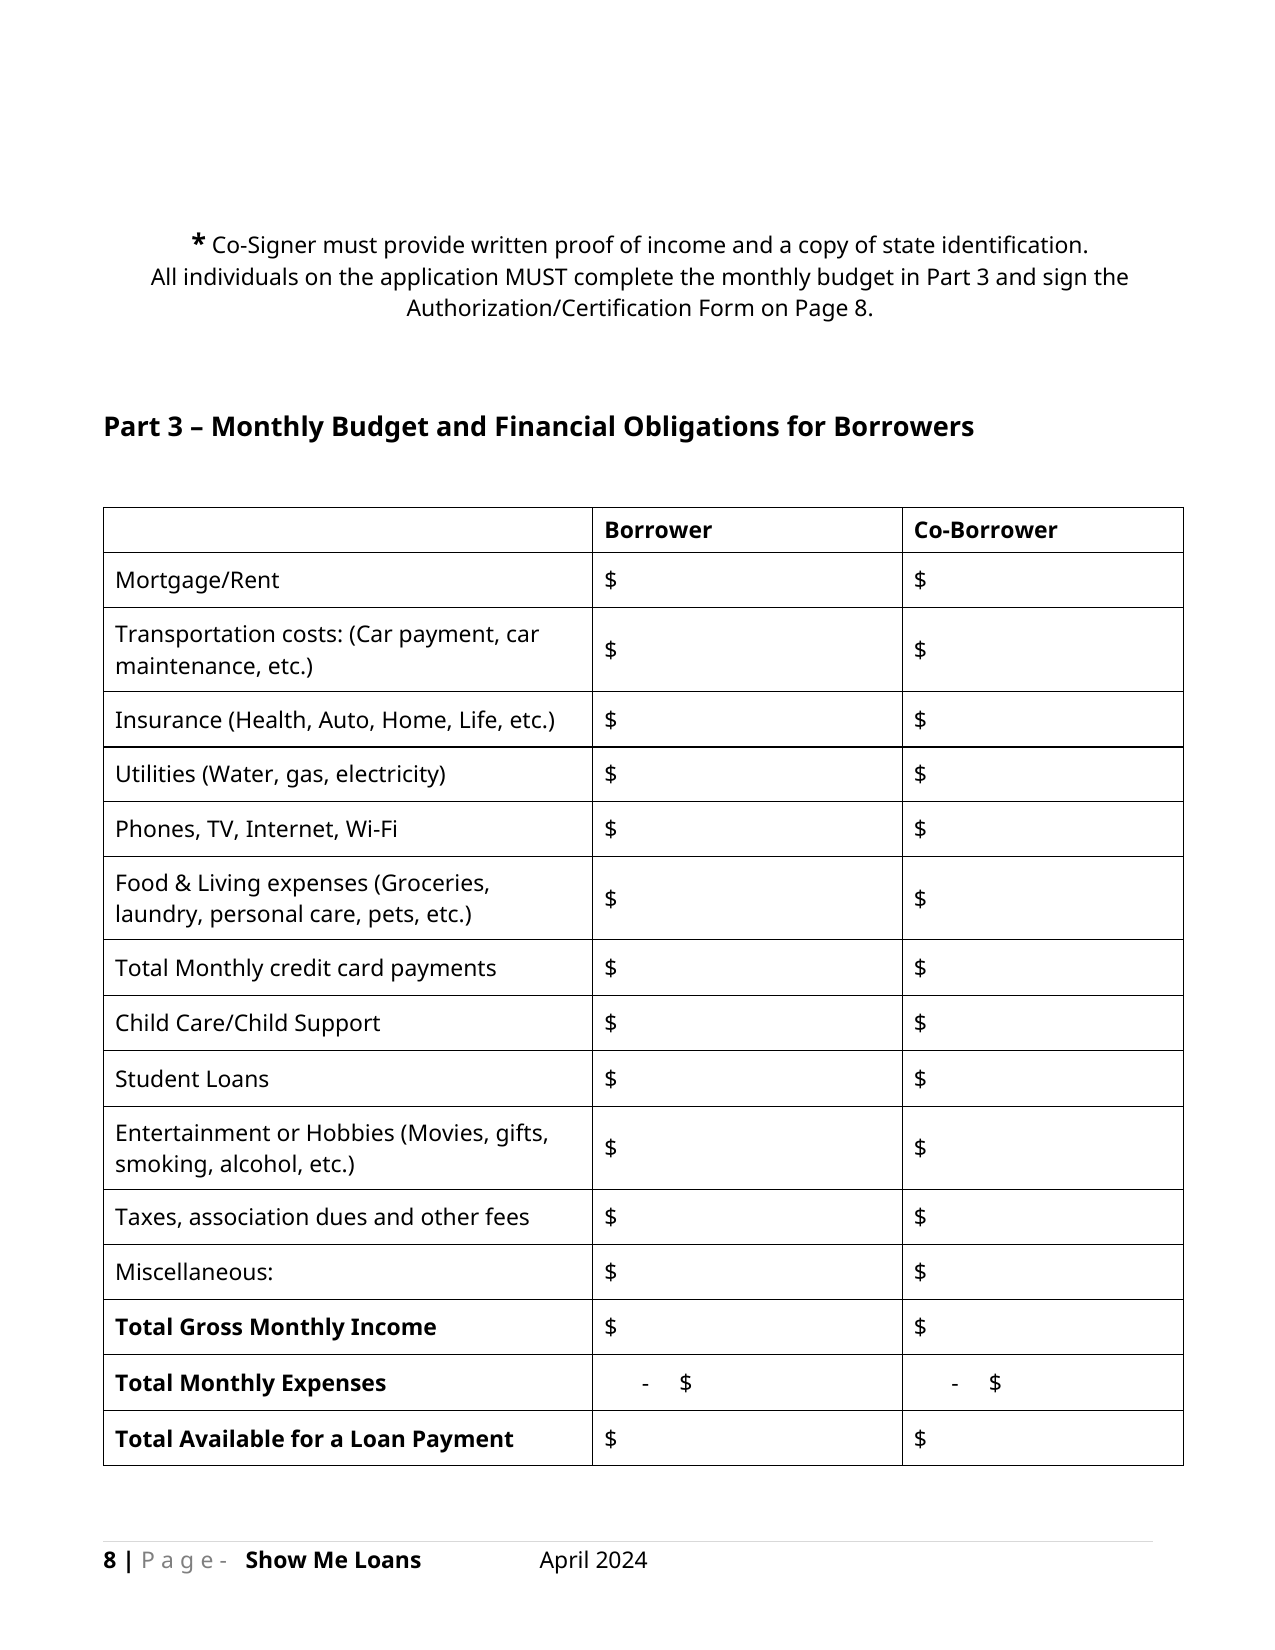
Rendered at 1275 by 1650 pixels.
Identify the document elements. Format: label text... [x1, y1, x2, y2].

table_cell $ [903, 1411, 1183, 1465]
table_cell Child Care/Child Support [104, 996, 592, 1050]
table_cell $ [593, 857, 902, 939]
table_cell $ [903, 1107, 1183, 1189]
table_cell $ [903, 1245, 1183, 1299]
table_cell $ [903, 608, 1183, 691]
table_cell Student Loans [104, 1051, 592, 1106]
table_cell $ [593, 1245, 902, 1299]
table_cell $ [593, 1107, 902, 1189]
table_cell $ [903, 940, 1183, 994]
table_header Borrower [593, 508, 902, 552]
table_cell Utilities (Water, gas, electricity) [104, 748, 592, 801]
table_cell $ [593, 996, 902, 1050]
table_cell Mortgage/Rent [104, 553, 592, 607]
table_cell $ [903, 748, 1183, 801]
table_cell $ [593, 1355, 902, 1410]
table_cell $ [593, 608, 902, 691]
subtitle Part 3 – Monthly Budget and Financial Obligations for Borrowers [103, 408, 1153, 444]
table_header Co-Borrower [903, 508, 1183, 552]
table_cell $ [593, 748, 902, 801]
table_cell $ [903, 1300, 1183, 1354]
table_cell $ [593, 1190, 902, 1243]
table_cell $ [903, 1190, 1183, 1243]
table_cell $ [903, 857, 1183, 939]
list All individuals on the application MUST complete the monthly budget in Part 3 and sign the Authorization/Certification Form on Page 8. [71, 261, 1209, 324]
table_cell $ [903, 996, 1183, 1050]
table_cell Entertainment or Hobbies (Movies, gifts, smoking, alcohol, etc.) [104, 1107, 592, 1189]
table_header [104, 508, 592, 552]
table_cell $ [903, 553, 1183, 607]
table_cell $ [593, 692, 902, 746]
table_cell Total Monthly Expenses [104, 1355, 592, 1410]
table_cell $ [593, 1051, 902, 1106]
table_cell $ [593, 940, 902, 994]
table_cell Miscellaneous: [104, 1245, 592, 1299]
table_cell $ [903, 1051, 1183, 1106]
table_cell Phones, TV, Internet, Wi-Fi [104, 802, 592, 856]
table_cell Taxes, association dues and other fees [104, 1190, 592, 1243]
table_cell Food & Living expenses (Groceries, laundry, personal care, pets, etc.) [104, 857, 592, 939]
table_cell $ [903, 1355, 1183, 1410]
list * Co-Signer must provide written proof of income and a copy of state identification. [71, 224, 1209, 261]
table_cell Total Gross Monthly Income [104, 1300, 592, 1354]
table_cell $ [593, 1411, 902, 1465]
table_cell Insurance (Health, Auto, Home, Life, etc.) [104, 692, 592, 746]
table_cell $ [593, 553, 902, 607]
table_cell $ [593, 1300, 902, 1354]
table_cell $ [593, 802, 902, 856]
table_cell Transportation costs: (Car payment, car maintenance, etc.) [104, 608, 592, 691]
table_cell $ [903, 802, 1183, 856]
table_cell Total Monthly credit card payments [104, 940, 592, 994]
table_cell Total Available for a Loan Payment [104, 1411, 592, 1465]
table_cell $ [903, 692, 1183, 746]
